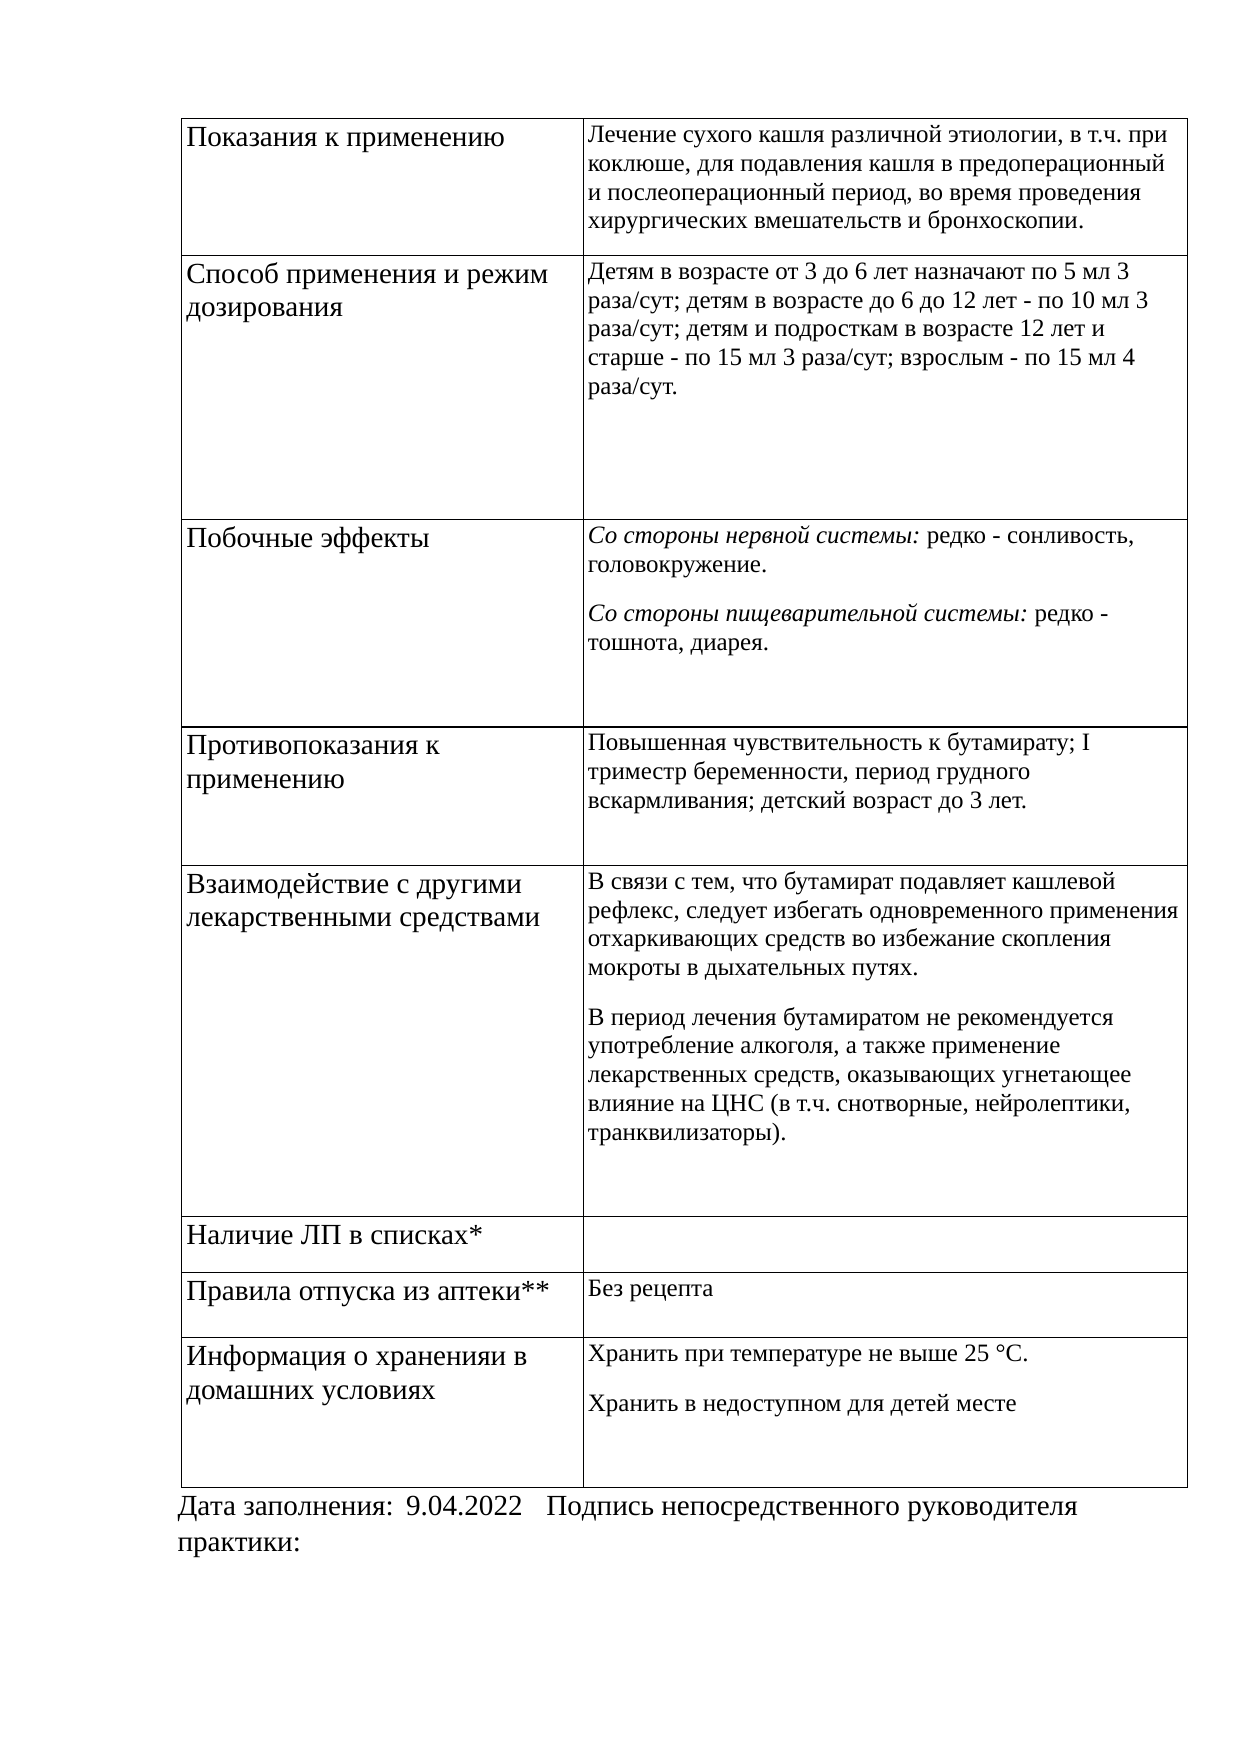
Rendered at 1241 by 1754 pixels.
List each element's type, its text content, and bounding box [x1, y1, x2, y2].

table_cell Лечение сухого кашля различной этиологии, в т.ч. при коклюше, для подавления кашля в предоперационный и послеоперационный период, во время проведения хирургических вмешательств и бронхоскопии. [584, 119, 1187, 255]
table_cell Взаимодействие с другими лекарственными средствами [182, 866, 583, 1216]
table_cell Без рецепта [584, 1273, 1187, 1337]
text Дата заполнения: 9.04.2022 Подпись непосредственного руководителя практики: [177, 1488, 1152, 1558]
table_cell В связи с тем, что бутамират подавляет кашлевой рефлекс, следует избегать одновременного применения отхаркивающих средств во избежание скопления мокроты в дыхательных путях. В период лечения бутамиратом не рекомендуется употребление алкоголя, а также применение лекарственных средств, оказывающих угнетающее влияние на ЦНС (в т.ч. снотворные, нейролептики, транквилизаторы). [584, 866, 1187, 1216]
table_cell Хранить при температуре не выше 25 °С. Хранить в недоступном для детей месте [584, 1338, 1187, 1487]
table_cell Побочные эффекты [182, 520, 583, 726]
table_cell Показания к применению [182, 119, 583, 255]
table_cell Информация о храненияи в домашних условиях [182, 1338, 583, 1487]
table_cell Способ применения и режим дозирования [182, 256, 583, 519]
table_cell Противопоказания к применению [182, 728, 583, 865]
table_cell Правила отпуска из аптеки** [182, 1273, 583, 1337]
table_cell Детям в возрасте от 3 до 6 лет назначают по 5 мл 3 раза/сут; детям в возрасте до 6 до 12 лет - по 10 мл 3 раза/сут; детям и подросткам в возрасте 12 лет и старше - по 15 мл 3 раза/сут; взрослым - по 15 мл 4 раза/сут. [584, 256, 1187, 519]
table_cell Наличие ЛП в списках* [182, 1217, 583, 1272]
table_cell Со стороны нервной системы: редко - сонливость, головокружение. Со стороны пищеварительной системы: редко - тошнота, диарея. [584, 520, 1187, 726]
table_cell Повышенная чувствительность к бутамирату; I триместр беременности, период грудного вскармливания; детский возраст до 3 лет. [584, 728, 1187, 865]
table_cell [584, 1217, 1187, 1272]
